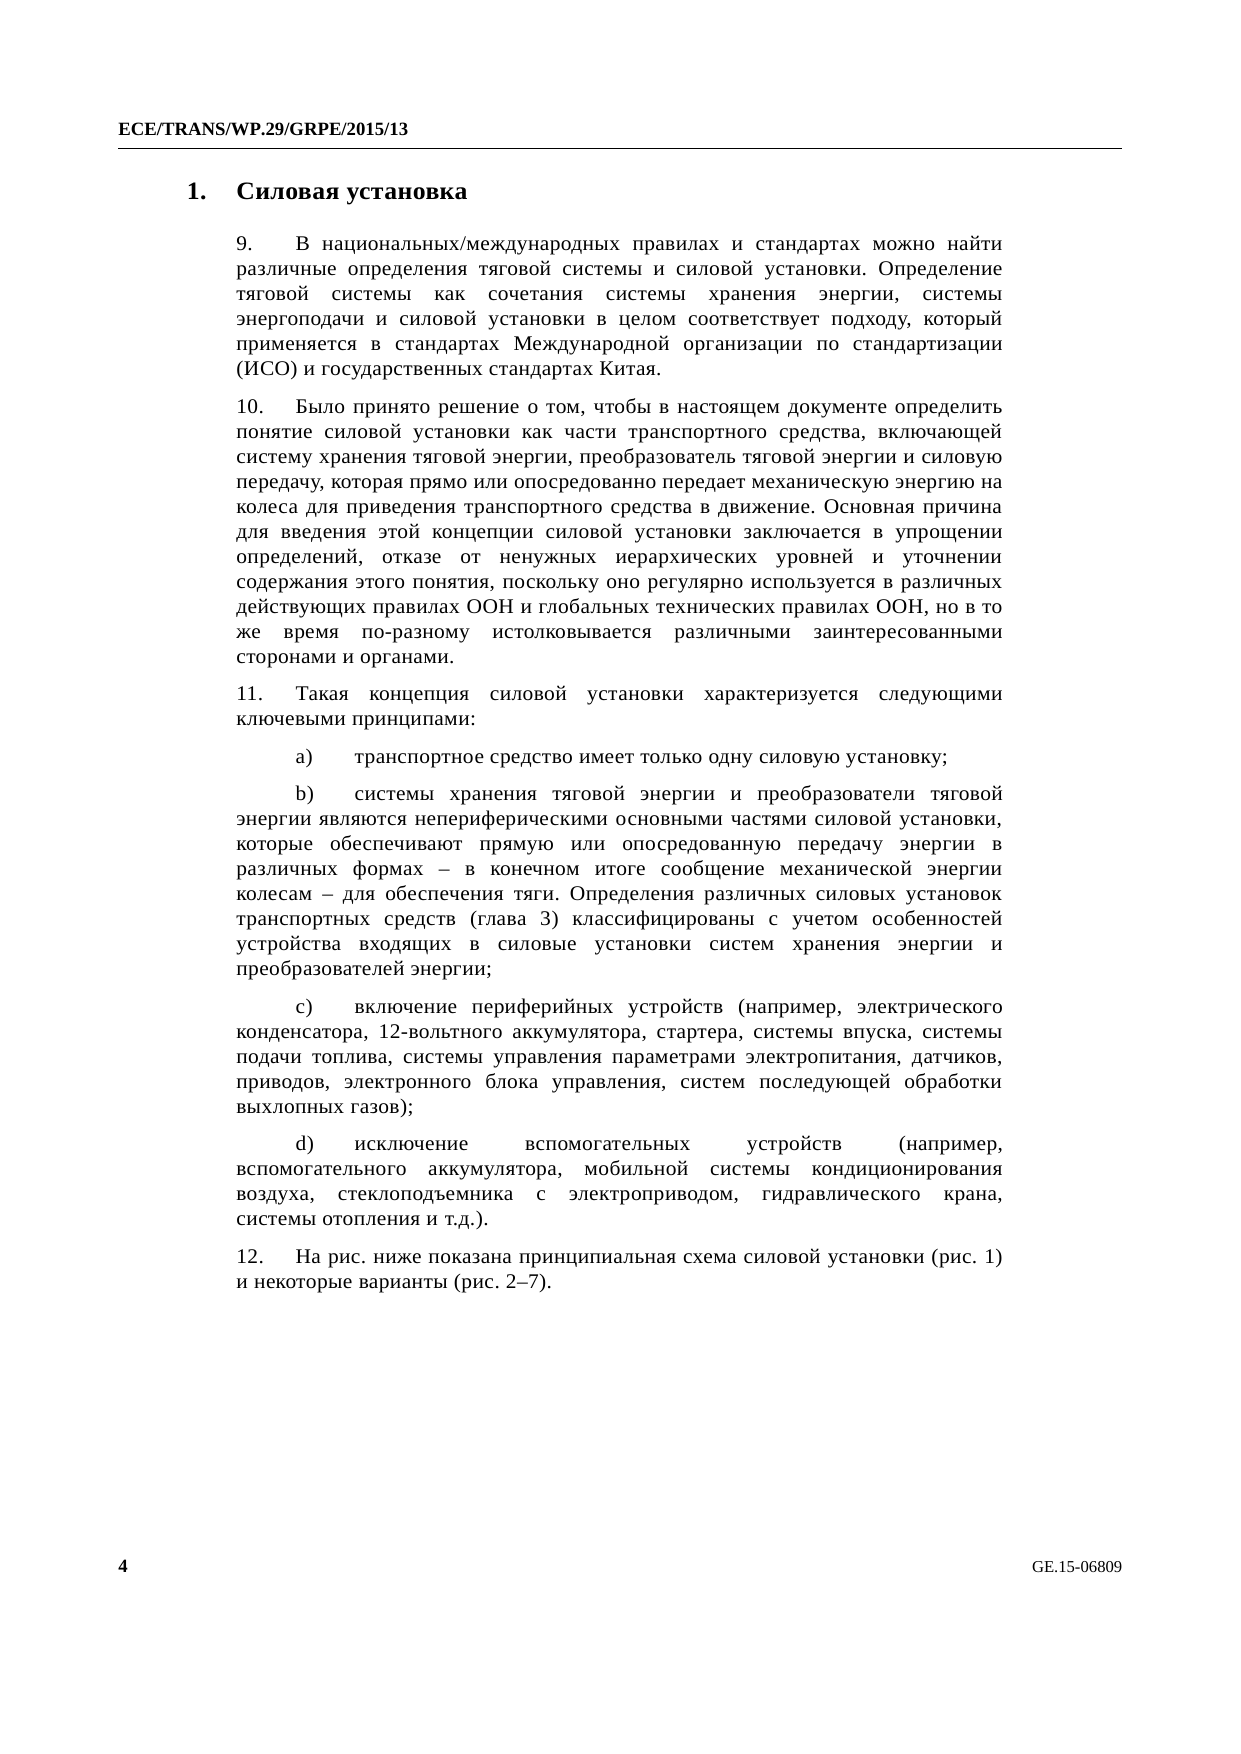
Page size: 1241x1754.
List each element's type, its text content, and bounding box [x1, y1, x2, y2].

text a) транспортное средство имеет только одну силовую установку; [236, 743, 1004, 768]
text 1. Силовая установка [118, 177, 1004, 205]
text c) включение периферийных устройств (например, электрического конденсатора, 12-вольтного аккумулятора, стартера, системы впуска, системы подачи топлива, системы управления параметрами электропитания, датчиков, приводов, электронного блока управления, систем последующей обработки выхлопных газов); [236, 993, 1004, 1118]
text b) системы хранения тяговой энергии и преобразователи тяговой энергии являются непериферическими основными частями силовой установки, которые обеспечивают прямую или опосредованную передачу энергии в различных формах – в конечном итоге сообщение механической энергии колесам – для обеспечения тяги. Определения различных силовых установок транспортных средств (глава 3) классифицированы с учетом особенностей устройства входящих в силовые установки систем хранения энергии и преобразователей энергии; [236, 780, 1004, 980]
text d) исключение вспомогательных устройств (например, вспомогательного аккумулятора, мобильной системы кондиционирования воздуха, стеклоподъемника с электроприводом, гидравлического крана, системы отопления и т.д.). [236, 1130, 1004, 1230]
text 10. Было принято решение о том, чтобы в настоящем документе определить понятие силовой установки как части транспортного средства, включающей систему хранения тяговой энергии, преобразователь тяговой энергии и силовую передачу, которая прямо или опосредованно передает механическую энергию на колеса для приведения транспортного средства в движение. Основная причина для введения этой концепции силовой установки заключается в упрощении определений, отказе от ненужных иерархических уровней и уточнении содержания этого понятия, поскольку оно регулярно используется в различных действующих правилах ООН и глобальных технических правилах ООН, но в то же время по-разному истолковывается различными заинтересованными сторонами и органами. [236, 393, 1004, 668]
text 9. В национальных/международных правилах и стандартах можно найти различные определения тяговой системы и силовой установки. Определение тяговой системы как сочетания системы хранения энергии, системы энергоподачи и силовой установки в целом соответствует подходу, который применяется в стандартах Международной организации по стандартизации (ИСО) и государственных стандартах Китая. [236, 230, 1004, 380]
text 11. Такая концепция силовой установки характеризуется следующими ключевыми принципами: [236, 680, 1004, 730]
text 12. На рис. ниже показана принципиальная схема силовой установки (рис. 1) и некоторые варианты (рис. 2–7). [236, 1243, 1004, 1293]
